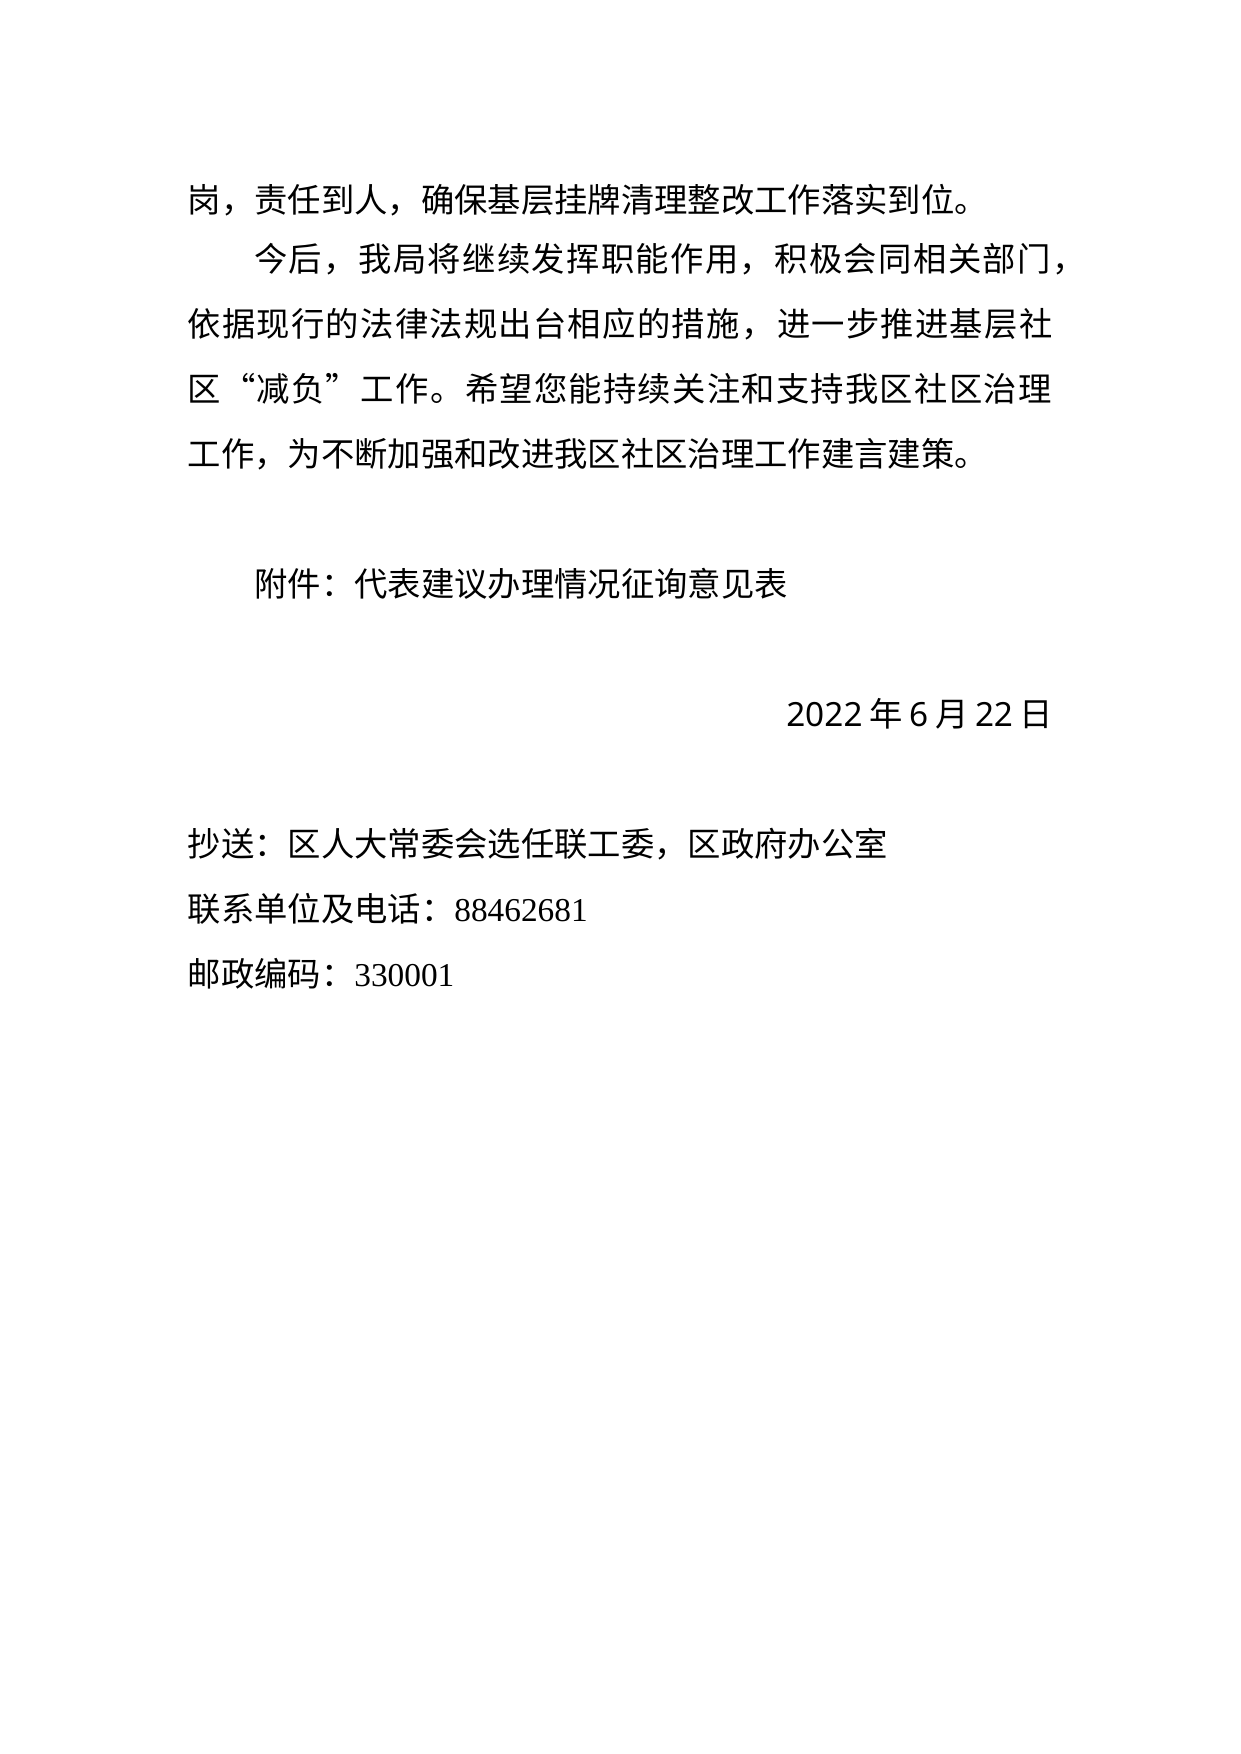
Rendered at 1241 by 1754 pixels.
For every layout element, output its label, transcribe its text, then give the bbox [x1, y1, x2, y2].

text 2022年6月22日 [712, 679, 1053, 744]
text 附件：代表建议办理情况征询意见表 [187, 549, 1053, 614]
text 联系单位及电话：88462681 [187, 874, 1053, 939]
text 抄送：区人大常委会选任联工委，区政府办公室 [187, 809, 1053, 874]
text 今后，我局将继续发挥职能作用，积极会同相关部门，依据现行的法律法规出台相应的措施，进一步推进基层社区“减负”工作。希望您能持续关注和支持我区社区治理工作，为不断加强和改进我区社区治理工作建言建策。 [187, 224, 1053, 484]
text 邮政编码：330001 [187, 939, 1053, 1004]
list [187, 162, 1053, 224]
